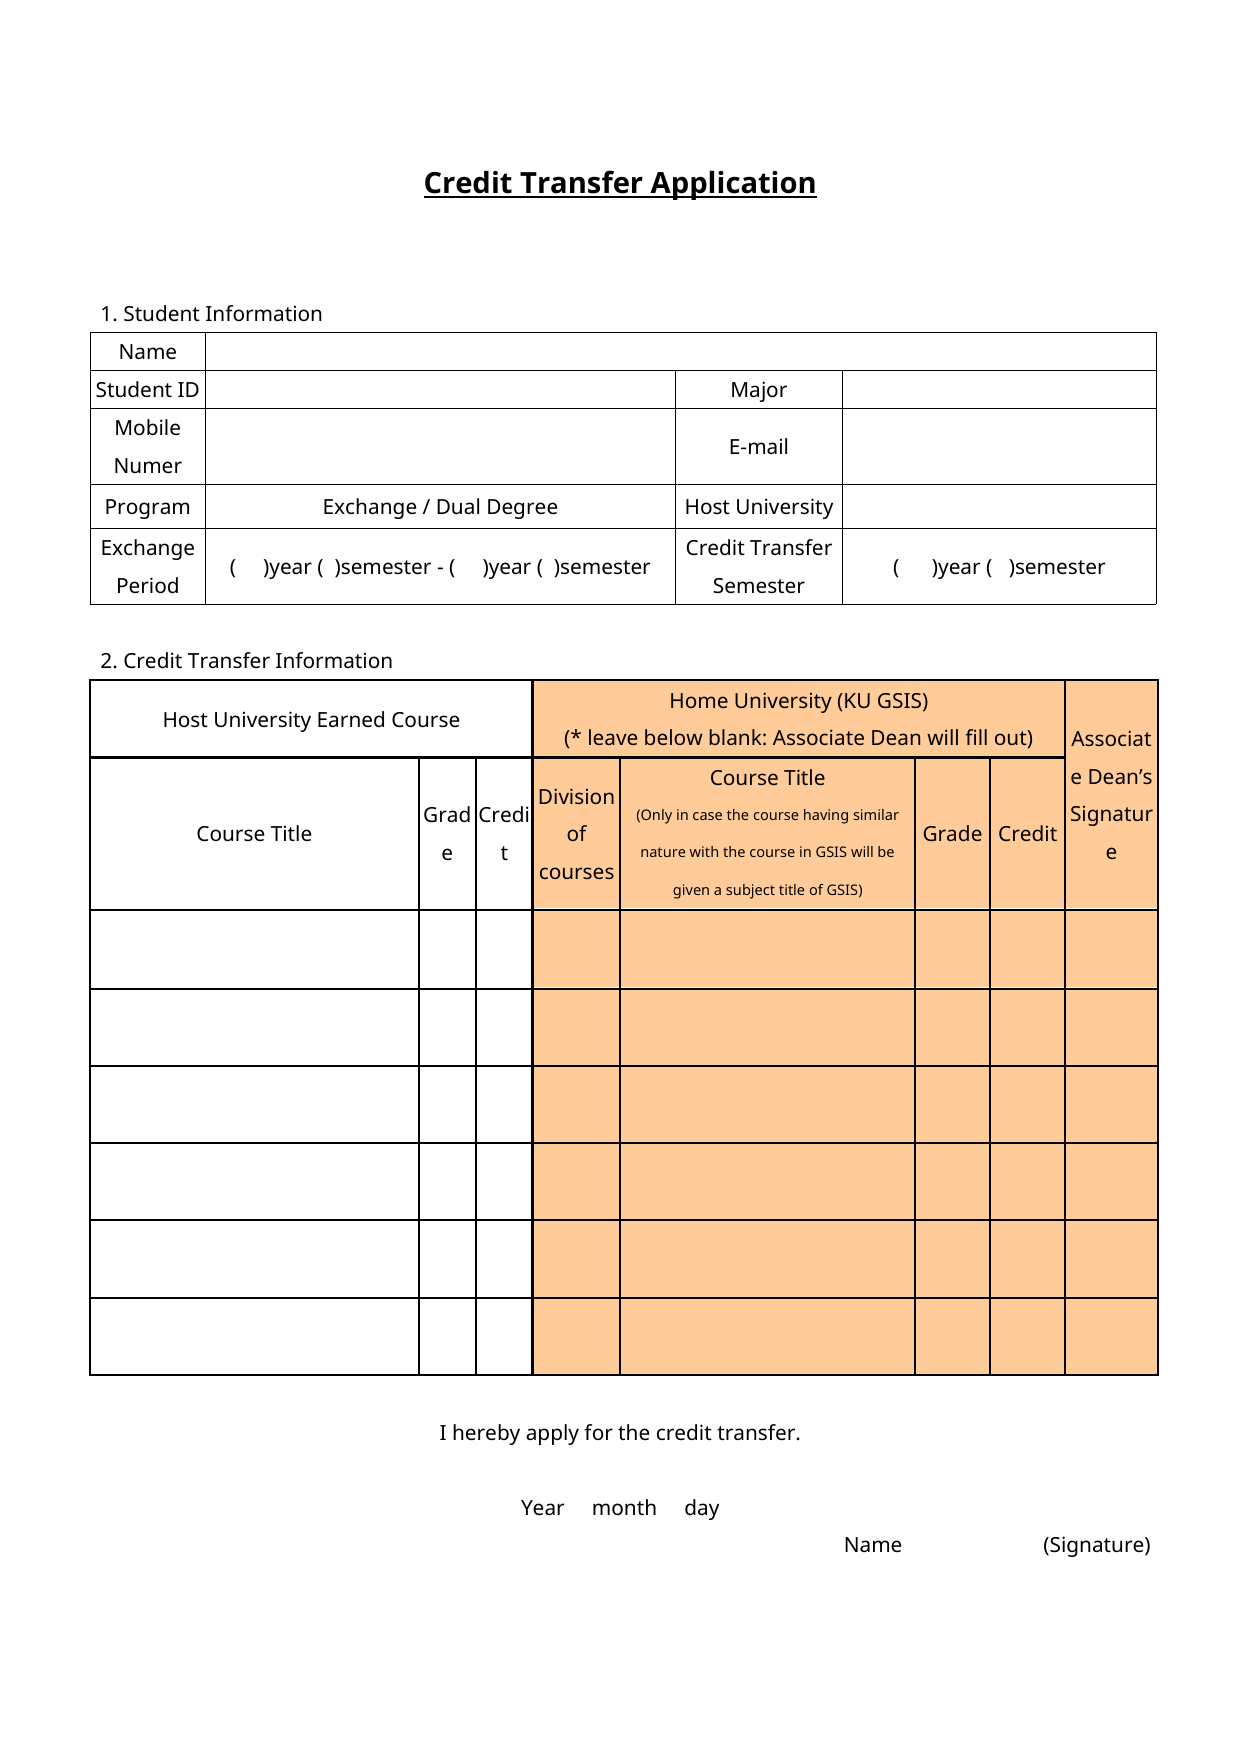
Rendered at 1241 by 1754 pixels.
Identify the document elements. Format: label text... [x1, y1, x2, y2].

table_cell Course Title [91, 759, 418, 908]
table_cell [534, 1299, 619, 1374]
table_cell [1066, 1067, 1157, 1142]
table_cell [621, 911, 914, 987]
table_cell [843, 409, 1156, 484]
table_cell [477, 1221, 531, 1297]
table_cell Grade [916, 759, 989, 908]
table_cell [91, 911, 418, 987]
table_cell [991, 1067, 1064, 1142]
table_cell [91, 1221, 418, 1297]
table_cell Credit [477, 759, 531, 908]
table_cell [1066, 990, 1157, 1065]
table_cell [621, 990, 914, 1065]
table_cell [991, 1299, 1064, 1374]
table_cell [621, 1299, 914, 1374]
text I hereby apply for the credit transfer. [90, 1413, 1150, 1451]
table_cell E-mail [676, 409, 842, 484]
table_cell Credit [991, 759, 1064, 908]
table_cell [420, 1144, 475, 1219]
table_cell [991, 990, 1064, 1065]
table_cell Student ID [91, 371, 205, 408]
text Credit Transfer Application [90, 145, 1150, 220]
table_cell Host University [676, 485, 842, 528]
table_cell [91, 990, 418, 1065]
table_cell [477, 1299, 531, 1374]
table_cell [534, 1067, 619, 1142]
table_cell [534, 911, 619, 987]
table_cell [621, 1144, 914, 1219]
table_cell ( )year ( )semester [843, 529, 1156, 604]
table_cell ( )year ( )semester - ( )year ( )semester [206, 529, 675, 604]
text Year month day [90, 1488, 1150, 1526]
table_cell [916, 1144, 989, 1219]
table_cell Course Title (Only in case the course having similar nature with the course in GSIS will be given a subject title of GSIS) [621, 759, 914, 908]
table_cell [916, 1299, 989, 1374]
table_cell [420, 911, 475, 987]
table_cell [477, 1144, 531, 1219]
table_cell [420, 1221, 475, 1297]
table_cell [534, 1144, 619, 1219]
table_cell [420, 1299, 475, 1374]
table_cell [534, 1221, 619, 1297]
table_cell [991, 1221, 1064, 1297]
table_cell [1066, 1144, 1157, 1219]
table_cell [91, 1144, 418, 1219]
table_cell [916, 1221, 989, 1297]
table_cell [534, 990, 619, 1065]
table_cell Exchange Period [91, 529, 205, 604]
table_cell Program [91, 485, 205, 528]
table_header Associate Dean’s Signature [1066, 681, 1157, 908]
table_cell [477, 1067, 531, 1142]
table_cell [477, 990, 531, 1065]
table_header Host University Earned Course [91, 681, 531, 756]
table_cell [916, 911, 989, 987]
table_header Name [91, 333, 205, 370]
table_header Home University (KU GSIS) (* leave below blank: Associate Dean will fill out) [534, 681, 1064, 756]
table_cell [843, 371, 1156, 408]
table_cell [621, 1221, 914, 1297]
table_cell Grade [420, 759, 475, 908]
text Name (Signature) [90, 1526, 1150, 1563]
table_cell [991, 1144, 1064, 1219]
table_cell [477, 911, 531, 987]
table_cell [1066, 911, 1157, 987]
table_cell [1066, 1299, 1157, 1374]
table_cell Exchange / Dual Degree [206, 485, 675, 528]
table_cell [206, 371, 675, 408]
table_cell [991, 911, 1064, 987]
table_cell [621, 1067, 914, 1142]
table_cell Mobile Numer [91, 409, 205, 484]
table_cell [91, 1299, 418, 1374]
table_header [206, 333, 1156, 370]
table_cell [916, 990, 989, 1065]
table_cell [916, 1067, 989, 1142]
text 2. Credit Transfer Information [90, 642, 1150, 679]
table_cell [1066, 1221, 1157, 1297]
table_cell [843, 485, 1156, 528]
table_cell Major [676, 371, 842, 408]
table_cell [420, 990, 475, 1065]
table_cell Credit Transfer Semester [676, 529, 842, 604]
table_cell [206, 409, 675, 484]
table_cell [91, 1067, 418, 1142]
text 1. Student Information [90, 295, 1150, 332]
table_cell [420, 1067, 475, 1142]
table_cell Division of courses [534, 759, 619, 908]
